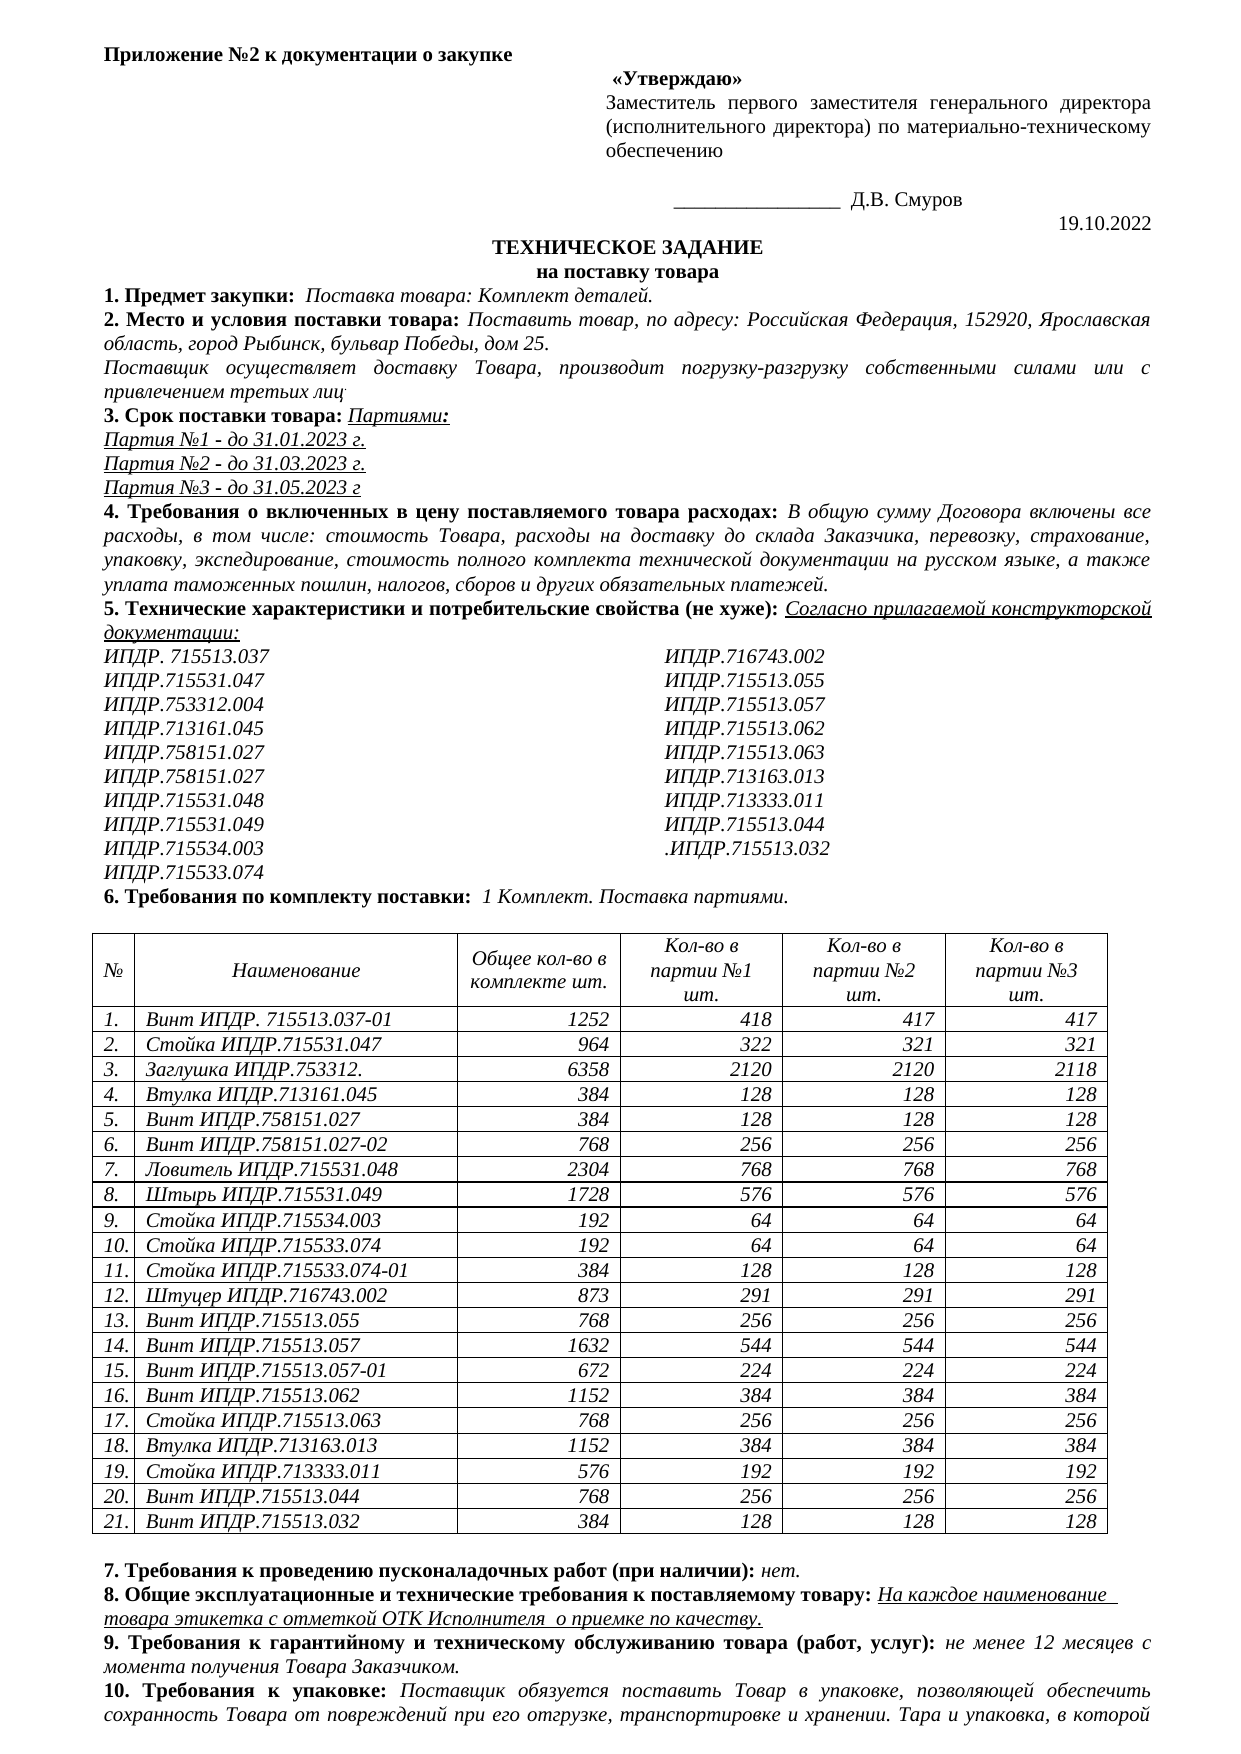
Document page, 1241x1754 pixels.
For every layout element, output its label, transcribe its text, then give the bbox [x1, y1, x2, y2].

table_cell Винт ИПДР.758151.027 [135, 1107, 457, 1131]
table_cell 2118 [946, 1057, 1107, 1081]
table_cell Стойка ИПДР.713333.011 [135, 1459, 457, 1483]
table_cell [93, 1283, 134, 1307]
text Партия №3 - до 31.05.2023 г [103, 475, 1152, 499]
table_cell 256 [783, 1408, 945, 1432]
table_cell 291 [621, 1283, 782, 1307]
table_cell [93, 1057, 134, 1081]
table_cell 322 [621, 1032, 782, 1056]
text ИПДР. 715513.037 [103, 644, 591, 668]
table_cell [93, 1484, 134, 1508]
table_cell 256 [783, 1132, 945, 1156]
table_cell 192 [783, 1459, 945, 1483]
table_cell 128 [783, 1509, 945, 1533]
table_cell 1632 [458, 1333, 620, 1357]
table_cell [93, 1107, 134, 1131]
table_cell 128 [946, 1509, 1107, 1533]
text ИПДР.715531.047 [103, 668, 591, 692]
text Поставщик осуществляет доставку Товара, производит погрузку-разгрузку собственными силами или с привлечением третьих лиц. [103, 355, 1152, 403]
table_cell 576 [783, 1183, 945, 1206]
table_cell 192 [458, 1208, 620, 1232]
table_cell 384 [783, 1383, 945, 1407]
table_cell [93, 1358, 134, 1382]
table_cell [93, 1233, 134, 1257]
table_cell [93, 1383, 134, 1407]
table_cell 576 [621, 1183, 782, 1206]
table_cell 128 [621, 1509, 782, 1533]
table_cell 1728 [458, 1183, 620, 1206]
table_cell 384 [458, 1258, 620, 1282]
table_cell [93, 1183, 134, 1206]
table_cell 192 [946, 1459, 1107, 1483]
text 9. Требования к гарантийному и техническому обслуживанию товара (работ, услуг): не менее 12 месяцев с момента получения Товара Заказчиком. [103, 1630, 1152, 1678]
table_cell 1152 [458, 1383, 620, 1407]
text Заместитель первого заместителя генерального директора (исполнительного директора) по материально-техническому обеспечению [606, 90, 1152, 162]
table_cell 544 [783, 1333, 945, 1357]
table_cell [93, 1007, 134, 1031]
table_cell 2120 [783, 1057, 945, 1081]
table_cell [93, 1434, 134, 1457]
table_cell 2120 [621, 1057, 782, 1081]
table_cell 256 [946, 1408, 1107, 1432]
table_cell 873 [458, 1283, 620, 1307]
table_cell 544 [621, 1333, 782, 1357]
table_cell 768 [458, 1132, 620, 1156]
text ИПДР.715531.049 [103, 812, 591, 836]
table_cell 128 [783, 1107, 945, 1131]
table_cell 224 [621, 1358, 782, 1382]
table_cell 418 [621, 1007, 782, 1031]
table_cell Винт ИПДР.715513.055 [135, 1308, 457, 1332]
text 6. Требования по комплекту поставки: 1 Комплект. Поставка партиями. [103, 884, 1152, 908]
table_cell 768 [458, 1308, 620, 1332]
table_cell 768 [946, 1157, 1107, 1181]
table_cell 6358 [458, 1057, 620, 1081]
table_cell 256 [946, 1484, 1107, 1508]
table_header Наименование [135, 934, 457, 1006]
table_cell [93, 1333, 134, 1357]
table_cell 224 [946, 1358, 1107, 1382]
table_header Кол-во в партии №2 шт. [783, 934, 945, 1006]
table_cell Винт ИПДР.715513.057 [135, 1333, 457, 1357]
text 2. Место и условия поставки товара: Поставить товар, по адресу: Российская Федерация, 152920, Ярославская область, город Рыбинск, бульвар Победы, дом 25. [103, 307, 1152, 355]
table_cell 576 [946, 1183, 1107, 1206]
table_cell 64 [783, 1208, 945, 1232]
table_cell 128 [783, 1258, 945, 1282]
table_cell Винт ИПДР.758151.027-02 [135, 1132, 457, 1156]
text ИПДР.715531.048 [103, 788, 591, 812]
table_cell 417 [783, 1007, 945, 1031]
table_cell [93, 1032, 134, 1056]
table_cell Стойка ИПДР.715533.074 [135, 1233, 457, 1257]
table_cell 384 [458, 1107, 620, 1131]
text 3. Срок поставки товара: Партиями: [103, 403, 1152, 427]
text ИПДР.758151.027 [103, 740, 591, 764]
table_cell 291 [783, 1283, 945, 1307]
table_cell [93, 1132, 134, 1156]
table_cell 256 [946, 1308, 1107, 1332]
text 4. Требования о включенных в цену поставляемого товара расходах: В общую сумму Договора включены все расходы, в том числе: стоимость Товара, расходы на доставку до склада Заказчика, перевозку, страхование, упаковку, экспедирование, стоимость полного комплекта технической документации на русском языке, а также уплата таможенных пошлин, налогов, сборов и других обязательных платежей. [103, 499, 1152, 596]
table_cell 64 [621, 1208, 782, 1232]
text ТЕХНИЧЕСКОЕ ЗАДАНИЕ [103, 234, 1152, 259]
table_header № [93, 934, 134, 1006]
table_cell 384 [458, 1082, 620, 1106]
text ИПДР.715533.074 [103, 860, 591, 884]
table_cell [93, 1208, 134, 1232]
table_cell 768 [458, 1408, 620, 1432]
table_cell 192 [621, 1459, 782, 1483]
table_cell 128 [946, 1107, 1107, 1131]
text 5. Технические характеристики и потребительские свойства (не хуже): Согласно прилагаемой конструкторской документации: [103, 596, 1152, 644]
table_cell [93, 1408, 134, 1432]
table_cell 964 [458, 1032, 620, 1056]
table_cell 384 [946, 1383, 1107, 1407]
table_cell 384 [783, 1434, 945, 1457]
table_cell Стойка ИПДР.715513.063 [135, 1408, 457, 1432]
table_cell Втулка ИПДР.713161.045 [135, 1082, 457, 1106]
table_cell 1152 [458, 1434, 620, 1457]
table_cell Втулка ИПДР.713163.013 [135, 1434, 457, 1457]
table_cell Стойка ИПДР.715533.074-01 [135, 1258, 457, 1282]
table_cell 64 [946, 1233, 1107, 1257]
text на поставку товара [103, 259, 1152, 283]
table_cell 128 [621, 1107, 782, 1131]
table_cell [93, 1509, 134, 1533]
text ИПДР.715513.057 [664, 692, 1152, 716]
text 1. Предмет закупки: Поставка товара: Комплект деталей. [103, 283, 1152, 307]
table_header Общее кол-во в комплекте шт. [458, 934, 620, 1006]
table_cell Заглушка ИПДР.753312. [135, 1057, 457, 1081]
table_cell 768 [783, 1157, 945, 1181]
table_cell Штырь ИПДР.715531.049 [135, 1183, 457, 1206]
table_cell 128 [621, 1082, 782, 1106]
table_cell 256 [621, 1408, 782, 1432]
table_cell Винт ИПДР. 715513.037-01 [135, 1007, 457, 1031]
table_cell 256 [783, 1308, 945, 1332]
table_cell Винт ИПДР.715513.044 [135, 1484, 457, 1508]
table_cell 256 [621, 1308, 782, 1332]
text ИПДР.715513.062 [664, 716, 1152, 740]
table_cell 64 [621, 1233, 782, 1257]
table_cell 768 [458, 1484, 620, 1508]
table_cell 291 [946, 1283, 1107, 1307]
text «Утверждаю» [606, 66, 1152, 90]
table_cell 224 [783, 1358, 945, 1382]
table_cell Винт ИПДР.715513.032 [135, 1509, 457, 1533]
table_cell [93, 1082, 134, 1106]
table_cell [93, 1459, 134, 1483]
text ________________ Д.В. Смуров [598, 186, 1152, 211]
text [103, 1678, 1152, 1726]
text ИПДР.715513.063 [664, 740, 1152, 764]
text ИПДР.715534.003 [103, 836, 591, 860]
text ИПДР.715513.055 [664, 668, 1152, 692]
table_cell 128 [946, 1082, 1107, 1106]
table_cell 64 [783, 1233, 945, 1257]
table_cell [93, 1157, 134, 1181]
table_cell [93, 1308, 134, 1332]
table_cell 544 [946, 1333, 1107, 1357]
table_cell 672 [458, 1358, 620, 1382]
text Приложение №2 к документации о закупке [103, 42, 1152, 66]
text .ИПДР.715513.032 [664, 836, 1152, 860]
text ИПДР.713333.011 [664, 788, 1152, 812]
table_cell 321 [783, 1032, 945, 1056]
table_cell 321 [946, 1032, 1107, 1056]
table_cell 256 [621, 1484, 782, 1508]
table_cell 128 [621, 1258, 782, 1282]
text 19.10.2022 [679, 211, 1152, 234]
text ИПДР.713163.013 [664, 764, 1152, 788]
text ИПДР.715513.044 [664, 812, 1152, 836]
table_cell 576 [458, 1459, 620, 1483]
table_cell [93, 1258, 134, 1282]
text ИПДР.758151.027 [103, 764, 591, 788]
table_cell 256 [946, 1132, 1107, 1156]
table_cell 192 [458, 1233, 620, 1257]
table_cell 384 [621, 1434, 782, 1457]
table_cell 384 [458, 1509, 620, 1533]
table_cell 417 [946, 1007, 1107, 1031]
table_cell Винт ИПДР.715513.062 [135, 1383, 457, 1407]
table_cell 256 [783, 1484, 945, 1508]
table_cell 2304 [458, 1157, 620, 1181]
table_cell Штуцер ИПДР.716743.002 [135, 1283, 457, 1307]
table_cell 1252 [458, 1007, 620, 1031]
table_cell Стойка ИПДР.715531.047 [135, 1032, 457, 1056]
text Партия №1 - до 31.01.2023 г. [103, 427, 1152, 451]
table_cell 384 [621, 1383, 782, 1407]
text ИПДР.716743.002 [664, 644, 1152, 668]
table_header Кол-во в партии №3 шт. [946, 934, 1107, 1006]
table_cell Винт ИПДР.715513.057-01 [135, 1358, 457, 1382]
text Партия №2 - до 31.03.2023 г. [103, 451, 1152, 475]
table_cell 768 [621, 1157, 782, 1181]
table_cell 256 [621, 1132, 782, 1156]
table_cell 128 [783, 1082, 945, 1106]
table_header Кол-во в партии №1 шт. [621, 934, 782, 1006]
text ИПДР.713161.045 [103, 716, 591, 740]
table_cell 128 [946, 1258, 1107, 1282]
text 7. Требования к проведению пусконаладочных работ (при наличии): нет. [103, 1558, 1152, 1582]
table_cell Стойка ИПДР.715534.003 [135, 1208, 457, 1232]
text ИПДР.753312.004 [103, 692, 591, 716]
table_cell 64 [946, 1208, 1107, 1232]
table_cell 384 [946, 1434, 1107, 1457]
text 8. Общие эксплуатационные и технические требования к поставляемому товару: На каждое наименование товара этикетка с отметкой ОТК Исполнителя о приемке по качеству. [103, 1582, 1152, 1630]
table_cell Ловитель ИПДР.715531.048 [135, 1157, 457, 1181]
